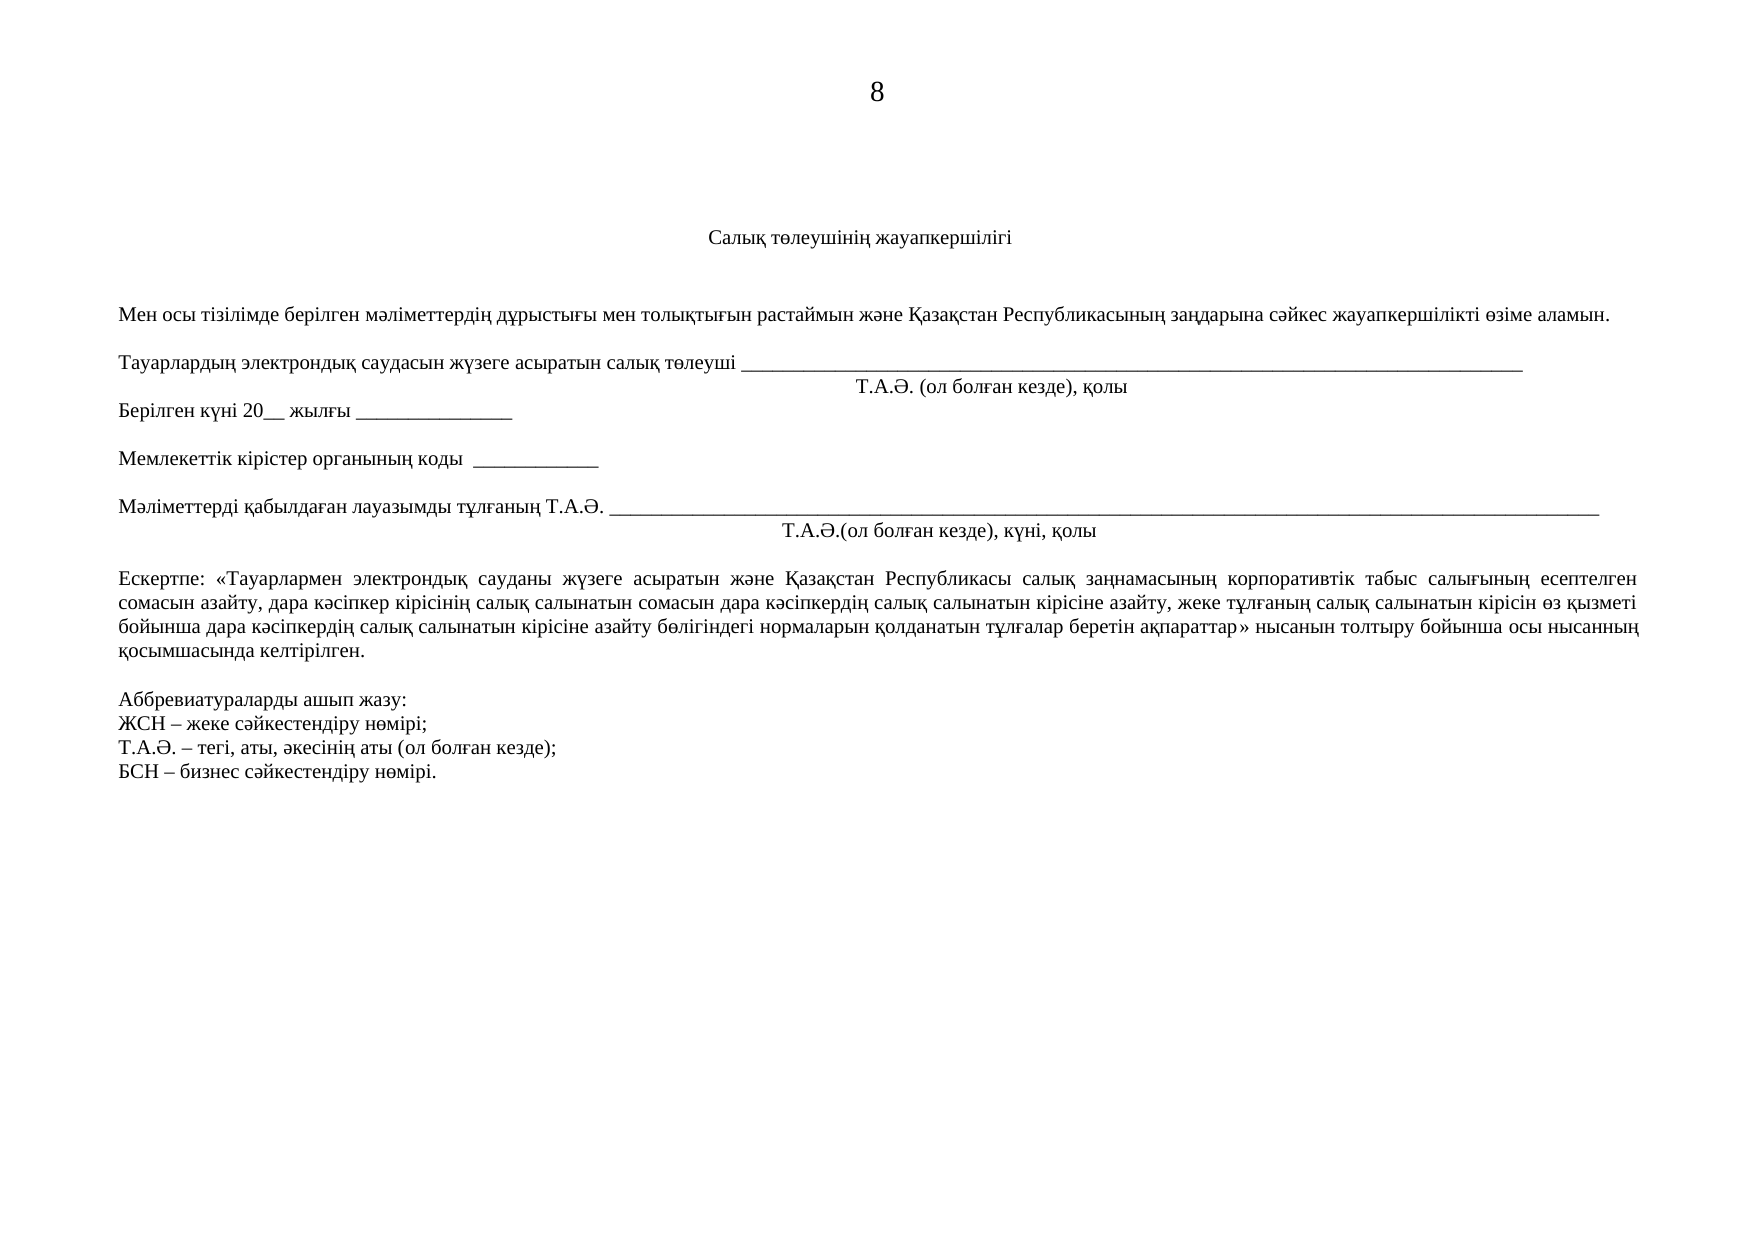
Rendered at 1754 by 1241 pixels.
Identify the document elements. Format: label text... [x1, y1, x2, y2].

text Т.А.Ә.(ол болған кезде), күні, қолы [118, 518, 1636, 542]
text Аббревиатураларды ашып жазу: [118, 686, 1754, 711]
text Салық төлеушінің жауапкершілігі [118, 225, 1636, 249]
text Тауарлардың электрондық саудасын жүзеге асыратын салық төлеуші ___________________________________________________________________________ [118, 349, 1636, 374]
text Т.А.Ә. – тегі, аты, әкесінің аты (ол болған кезде); [118, 734, 1754, 759]
text БСН – бизнес сәйкестендіру нөмірі. [118, 759, 1754, 783]
text ЖСН – жеке сәйкестендіру нөмірі; [118, 711, 1754, 734]
text Берілген күні 20__ жылғы _______________ [118, 398, 1636, 422]
text Мен осы тізілімде берілген мәліметтердің дұрыстығы мен толықтығын растаймын және Қазақстан Республикасының заңдарына сәйкес жауапкершілікті өзіме аламын. [118, 301, 1636, 326]
text Мемлекеттік кірістер органының коды ____________ [118, 446, 1636, 470]
text Т.А.Ә. (ол болған кезде), қолы [118, 374, 1636, 398]
text Ескертпе: «Тауарлармен электрондық сауданы жүзеге асыратын және Қазақстан Республикасы салық заңнамасының корпоративтік табыс салығының есептелген сомасын азайту, дара кәсіпкер кірісінің салық салынатын сомасын дара кәсіпкердің салық салынатын кірісіне азайту, жеке тұлғаның салық салынатын кірісін өз қызметі бойынша дара кәсіпкердің салық салынатын кірісіне азайту бөлігіндегі нормаларын қолданатын тұлғалар беретін ақпараттар» нысанын толтыру бойынша осы нысанның қосымшасында келтірілген. [118, 566, 1639, 662]
text Мәліметтерді қабылдаған лауазымды тұлғаның Т.А.Ә. _______________________________________________________________________________________________ [118, 494, 1636, 518]
